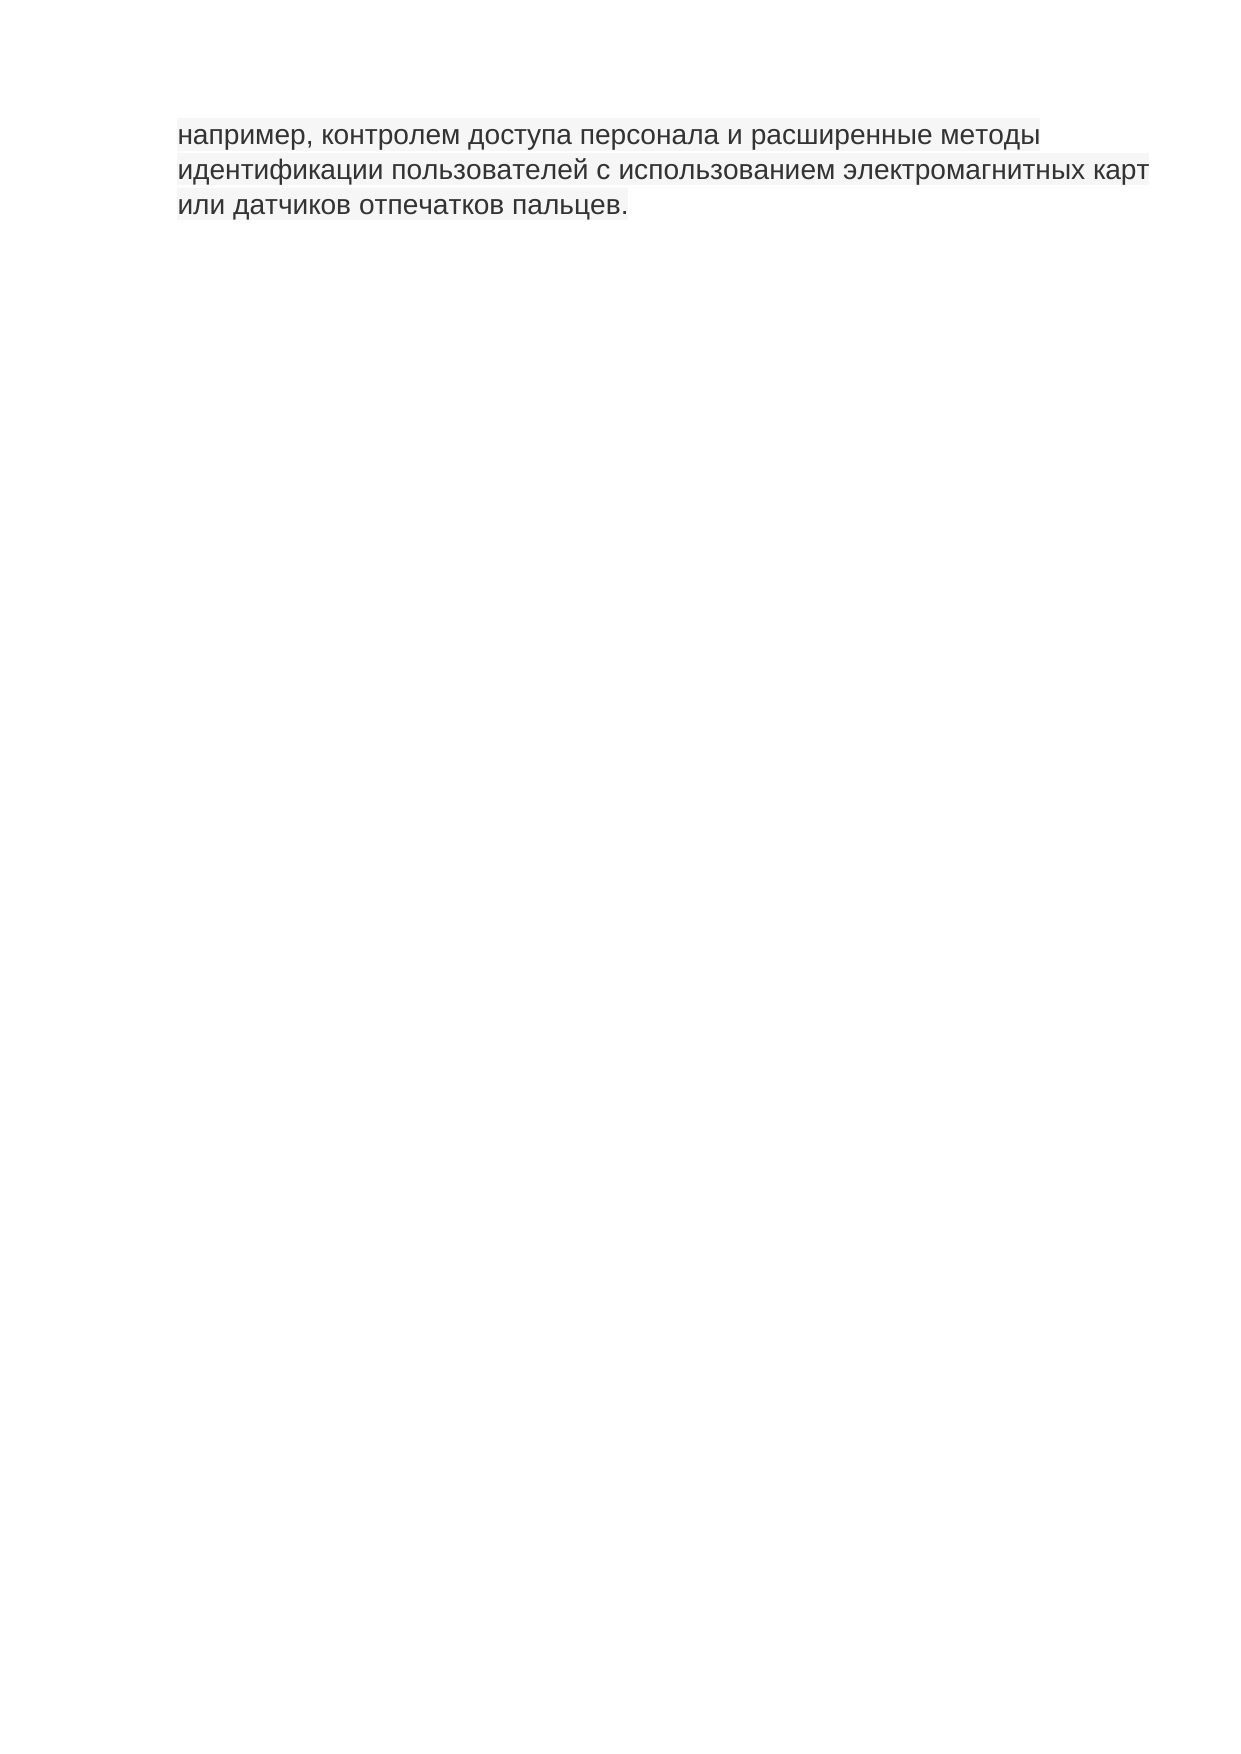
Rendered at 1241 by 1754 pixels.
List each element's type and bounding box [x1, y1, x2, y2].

text [177, 118, 1152, 285]
